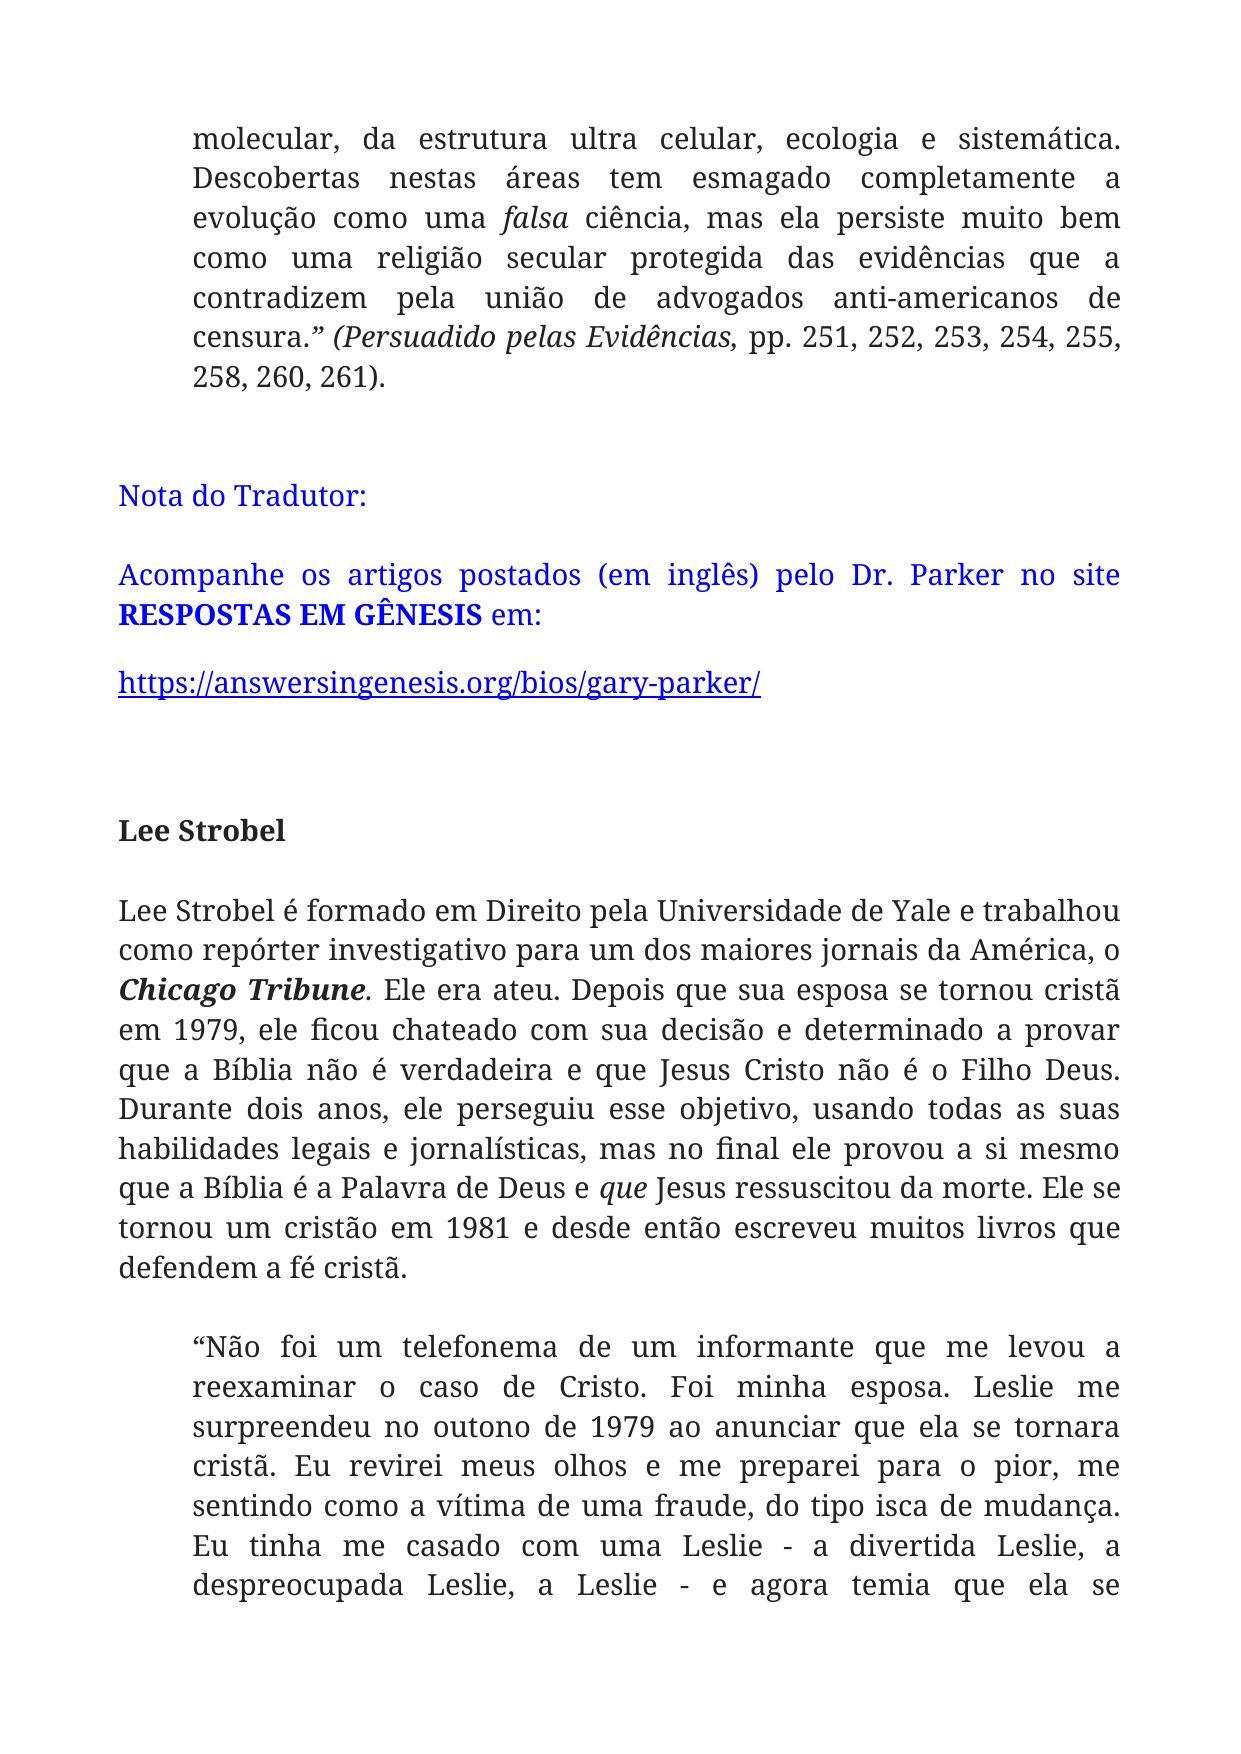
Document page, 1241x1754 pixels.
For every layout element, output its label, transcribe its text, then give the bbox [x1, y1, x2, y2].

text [192, 1327, 1122, 1604]
text Lee Strobel é formado em Direito pela Universidade de Yale e trabalhou como repórter investigativo para um dos maiores jornais da América, o Chicago Tribune. Ele era ateu. Depois que sua esposa se tornou cristã em 1979, ele ficou chateado com sua decisão e determinado a provar que a Bíblia não é verdadeira e que Jesus Cristo não é o Filho Deus. Durante dois anos, ele perseguiu esse objetivo, usando todas as suas habilidades legais e jornalísticas, mas no final ele provou a si mesmo que a Bíblia é a Palavra de Deus e que Jesus ressuscitou da morte. Ele se tornou um cristão em 1981 e desde então escreveu muitos livros que defendem a fé cristã. [118, 890, 1122, 1287]
text https://answersingenesis.org/bios/gary-parker/ [118, 663, 1122, 702]
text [192, 118, 1122, 396]
text Acompanhe os artigos postados (em inglês) pelo Dr. Parker no site RESPOSTAS EM GÊNESIS em: [118, 555, 1122, 634]
text Lee Strobel [118, 811, 1122, 850]
text Nota do Tradutor: [118, 475, 1122, 515]
